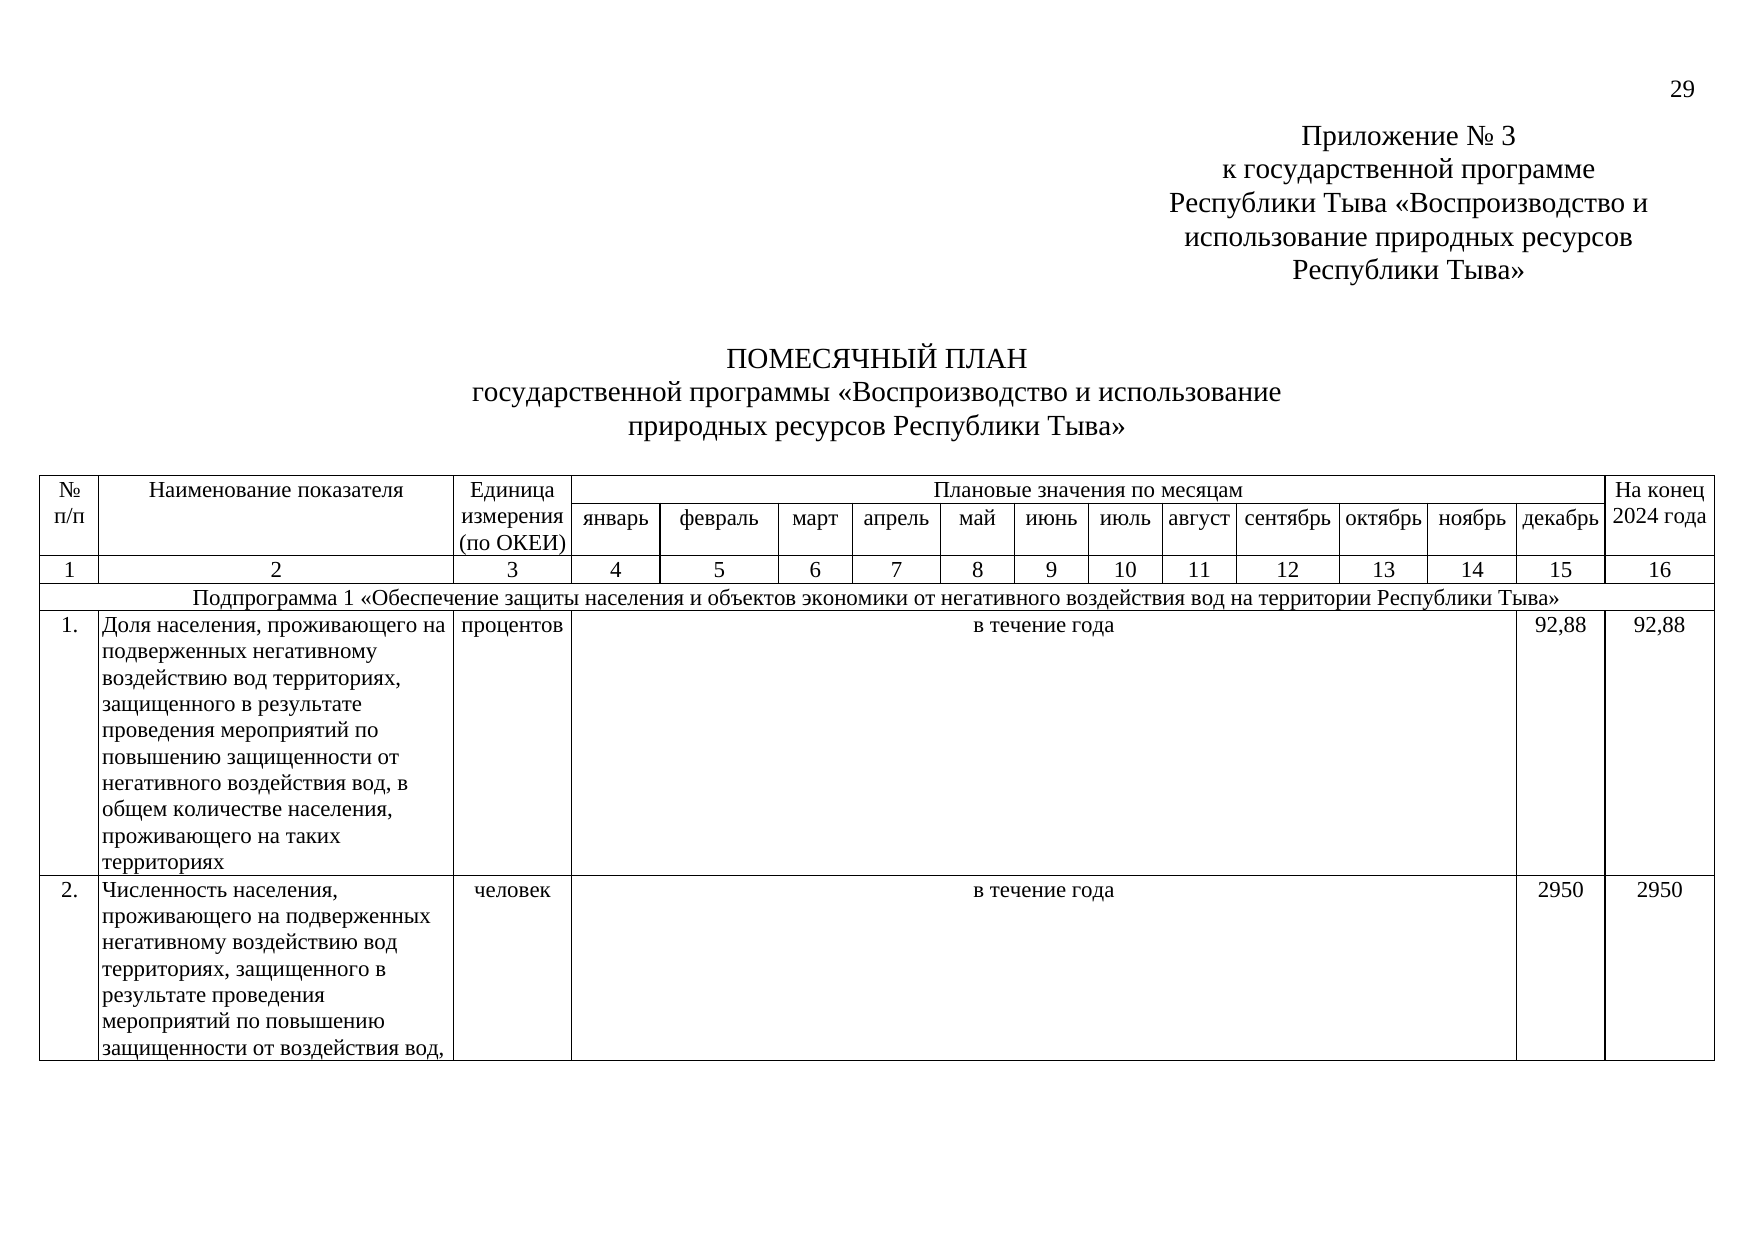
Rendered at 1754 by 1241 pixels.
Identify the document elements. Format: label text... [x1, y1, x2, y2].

table_header Наименование показателя [99, 476, 453, 555]
table_cell 1 [40, 556, 98, 583]
table_cell июнь [1015, 504, 1088, 555]
table_cell май [941, 504, 1014, 555]
table_cell 11 [1163, 556, 1236, 583]
table_cell 10 [1089, 556, 1162, 583]
table_cell 5 [661, 556, 778, 583]
table_cell 13 [1340, 556, 1427, 583]
text государственной программы «Воспроизводство и использование [59, 374, 1695, 408]
table_cell 92,88 [1606, 611, 1714, 874]
table_header № п/п [40, 476, 98, 555]
table_cell январь [572, 504, 659, 555]
table_cell 14 [1428, 556, 1516, 583]
text использование природных ресурсов [1122, 219, 1695, 252]
table_cell 2 [99, 556, 453, 583]
table_cell человек [454, 876, 571, 1060]
text Приложение № 3 [1122, 118, 1695, 152]
table_cell 2950 [1606, 876, 1714, 1060]
table_cell 7 [853, 556, 940, 583]
text природных ресурсов Республики Тыва» [59, 408, 1695, 442]
table_cell сентябрь [1237, 504, 1339, 555]
table_cell в течение года [572, 876, 1516, 1060]
table_cell 4 [572, 556, 659, 583]
table_header Плановые значения по месяцам [572, 476, 1604, 502]
table_cell 3 [454, 556, 571, 583]
table_cell 2. [40, 876, 98, 1060]
table_cell 6 [779, 556, 852, 583]
table_cell 1. [40, 611, 98, 874]
text ПОМЕСЯЧНЫЙ ПЛАН [59, 341, 1695, 374]
table_cell ноябрь [1428, 504, 1516, 555]
table_cell июль [1089, 504, 1162, 555]
table_cell февраль [661, 504, 778, 555]
text Республики Тыва» [1122, 252, 1695, 286]
table_cell 9 [1015, 556, 1088, 583]
text Республики Тыва «Воспроизводство и [1122, 185, 1695, 219]
text к государственной программе [1122, 152, 1695, 185]
table_cell 2950 [1517, 876, 1604, 1060]
table_cell март [779, 504, 852, 555]
table_cell 15 [1517, 556, 1604, 583]
table_cell 12 [1237, 556, 1339, 583]
table_cell август [1163, 504, 1236, 555]
table_cell Доля населения, проживающего на подверженных негативному воздействию вод территориях, защищенного в результате проведения мероприятий по повышению защищенности от негативного воздействия вод, в общем количестве населения, проживающего на таких территориях [99, 611, 453, 874]
table_header На конец 2024 года [1606, 476, 1714, 555]
table_cell 8 [941, 556, 1014, 583]
table_cell процентов [454, 611, 571, 874]
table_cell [99, 876, 453, 1060]
table_cell декабрь [1517, 504, 1604, 555]
table_cell 16 [1606, 556, 1714, 583]
table_cell октябрь [1340, 504, 1427, 555]
table_cell апрель [853, 504, 940, 555]
table_cell Подпрограмма 1 «Обеспечение защиты населения и объектов экономики от негативного воздействия вод на территории Республики Тыва» [40, 584, 1714, 610]
table_header Единица измерения (по ОКЕИ) [454, 476, 571, 555]
table_cell в течение года [572, 611, 1516, 874]
table_cell 92,88 [1517, 611, 1604, 874]
